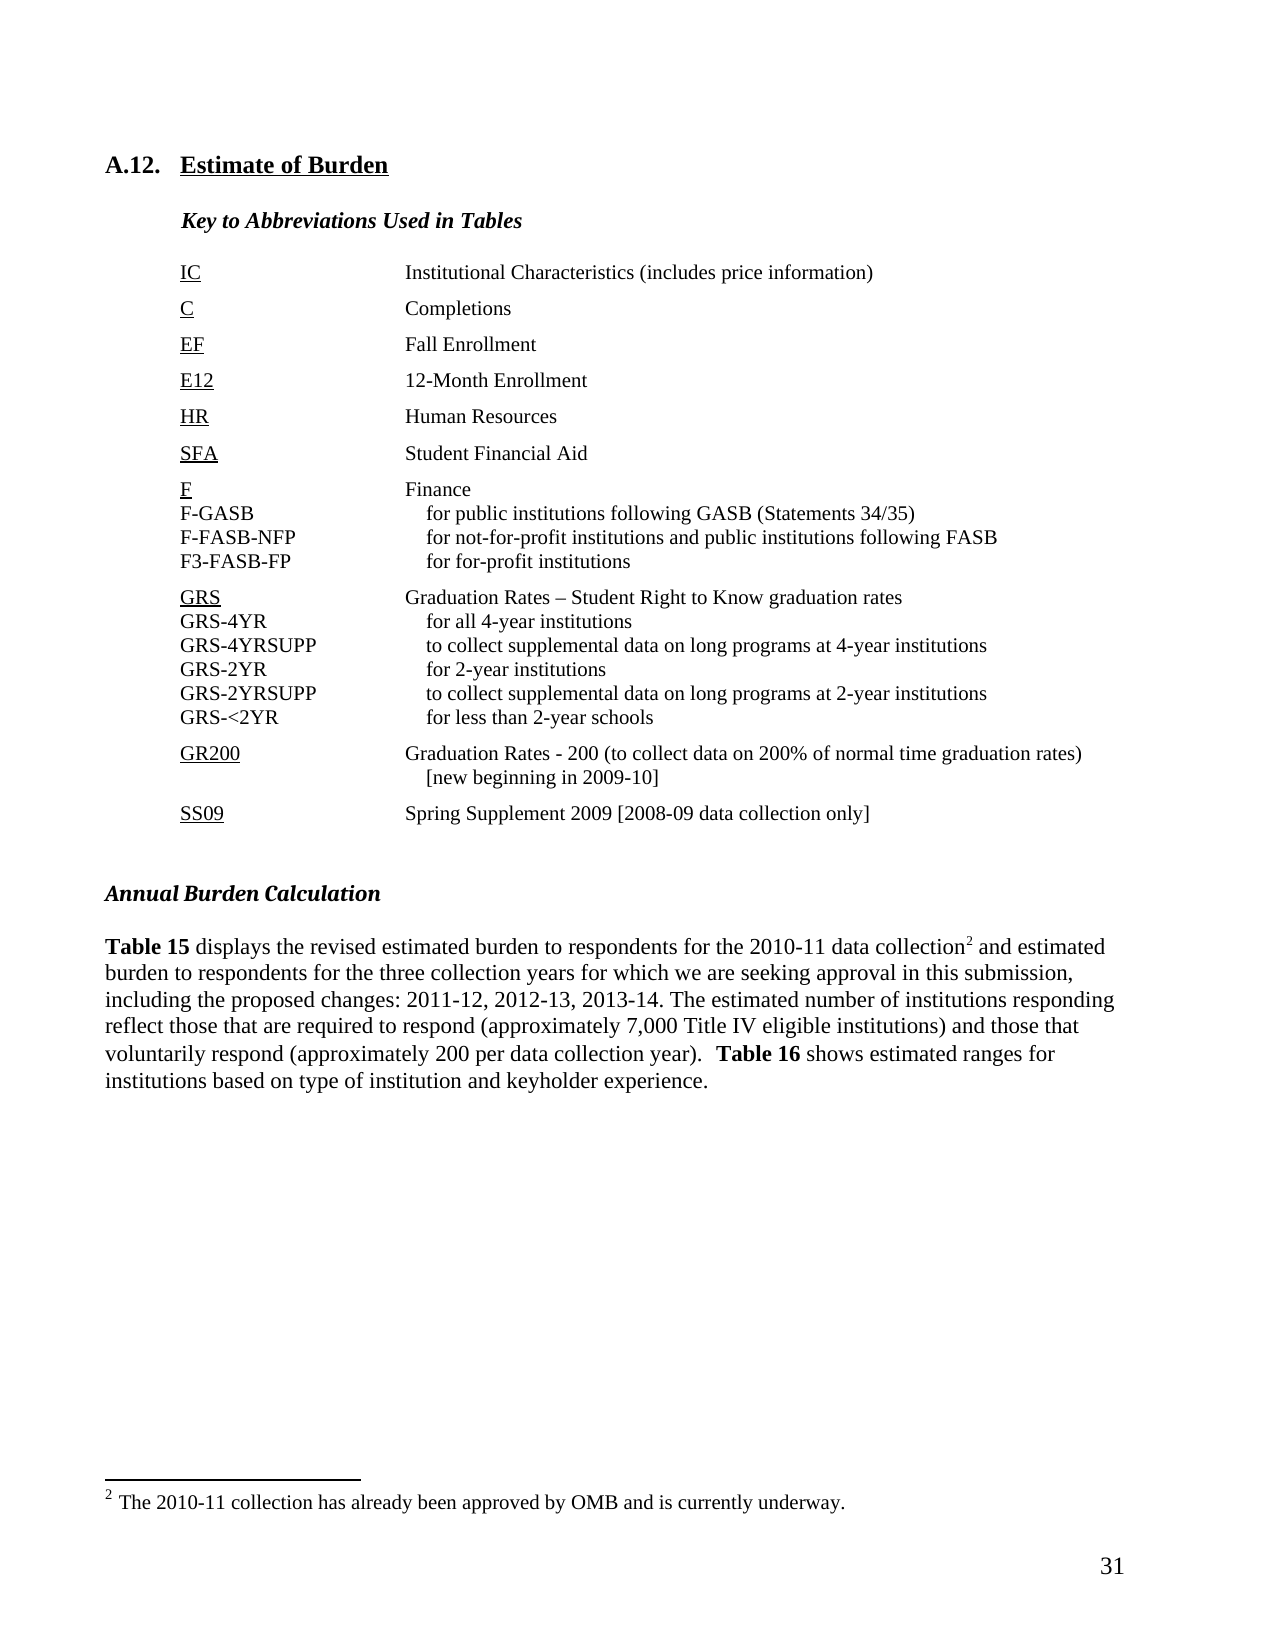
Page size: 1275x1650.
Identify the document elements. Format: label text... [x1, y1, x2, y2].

text GRS Graduation Rates – Student Right to Know graduation rates [180, 585, 1125, 609]
text IC Institutional Characteristics (includes price information) [180, 260, 1125, 284]
text GRS-<2YR for less than 2-year schools [180, 705, 1125, 729]
text SFA Student Financial Aid [180, 440, 1125, 464]
text SS09 Spring Supplement 2009 [2008-09 data collection only] [180, 801, 1125, 825]
text GRS-2YRSUPP to collect supplemental data on long programs at 2-year institutions [180, 681, 1125, 705]
text Key to Abbreviations Used in Tables [181, 207, 1125, 234]
text GR200 Graduation Rates - 200 (to collect data on 200% of normal time graduation rates) [180, 741, 1125, 765]
text F3-FASB-FP for for-profit institutions [180, 549, 1125, 573]
text HR Human Resources [180, 404, 1125, 428]
text GRS-4YRSUPP to collect supplemental data on long programs at 4-year institutions [180, 633, 1125, 657]
text A.12. Estimate of Burden [105, 150, 1125, 179]
text E12 12-Month Enrollment [180, 368, 1125, 392]
text F-GASB for public institutions following GASB (Statements 34/35) [180, 501, 1125, 524]
text GRS-2YR for 2-year institutions [180, 657, 1125, 681]
text Table 15 displays the revised estimated burden to respondents for the 2010-11 data collection and estimated burden to respondents for the three collection years for which we are seeking approval in this submission, including the proposed changes: 2011-12, 2012-13, 2013-14. The estimated number of institutions responding reflect those that are required to respond (approximately 7,000 Title IV eligible institutions) and those that voluntarily respond (approximately 200 per data collection year). Table 16 shows estimated ranges for institutions based on type of institution and keyholder experience. [105, 933, 1125, 1093]
text F Finance [180, 476, 1125, 501]
text GRS-4YR for all 4-year institutions [180, 609, 1125, 633]
text Annual Burden Calculation [105, 880, 1125, 907]
text F-FASB-NFP for not-for-profit institutions and public institutions following FASB [180, 524, 1125, 549]
text [new beginning in 2009-10] [180, 765, 1125, 789]
text C Completions [180, 296, 1125, 320]
text EF Fall Enrollment [180, 332, 1125, 356]
